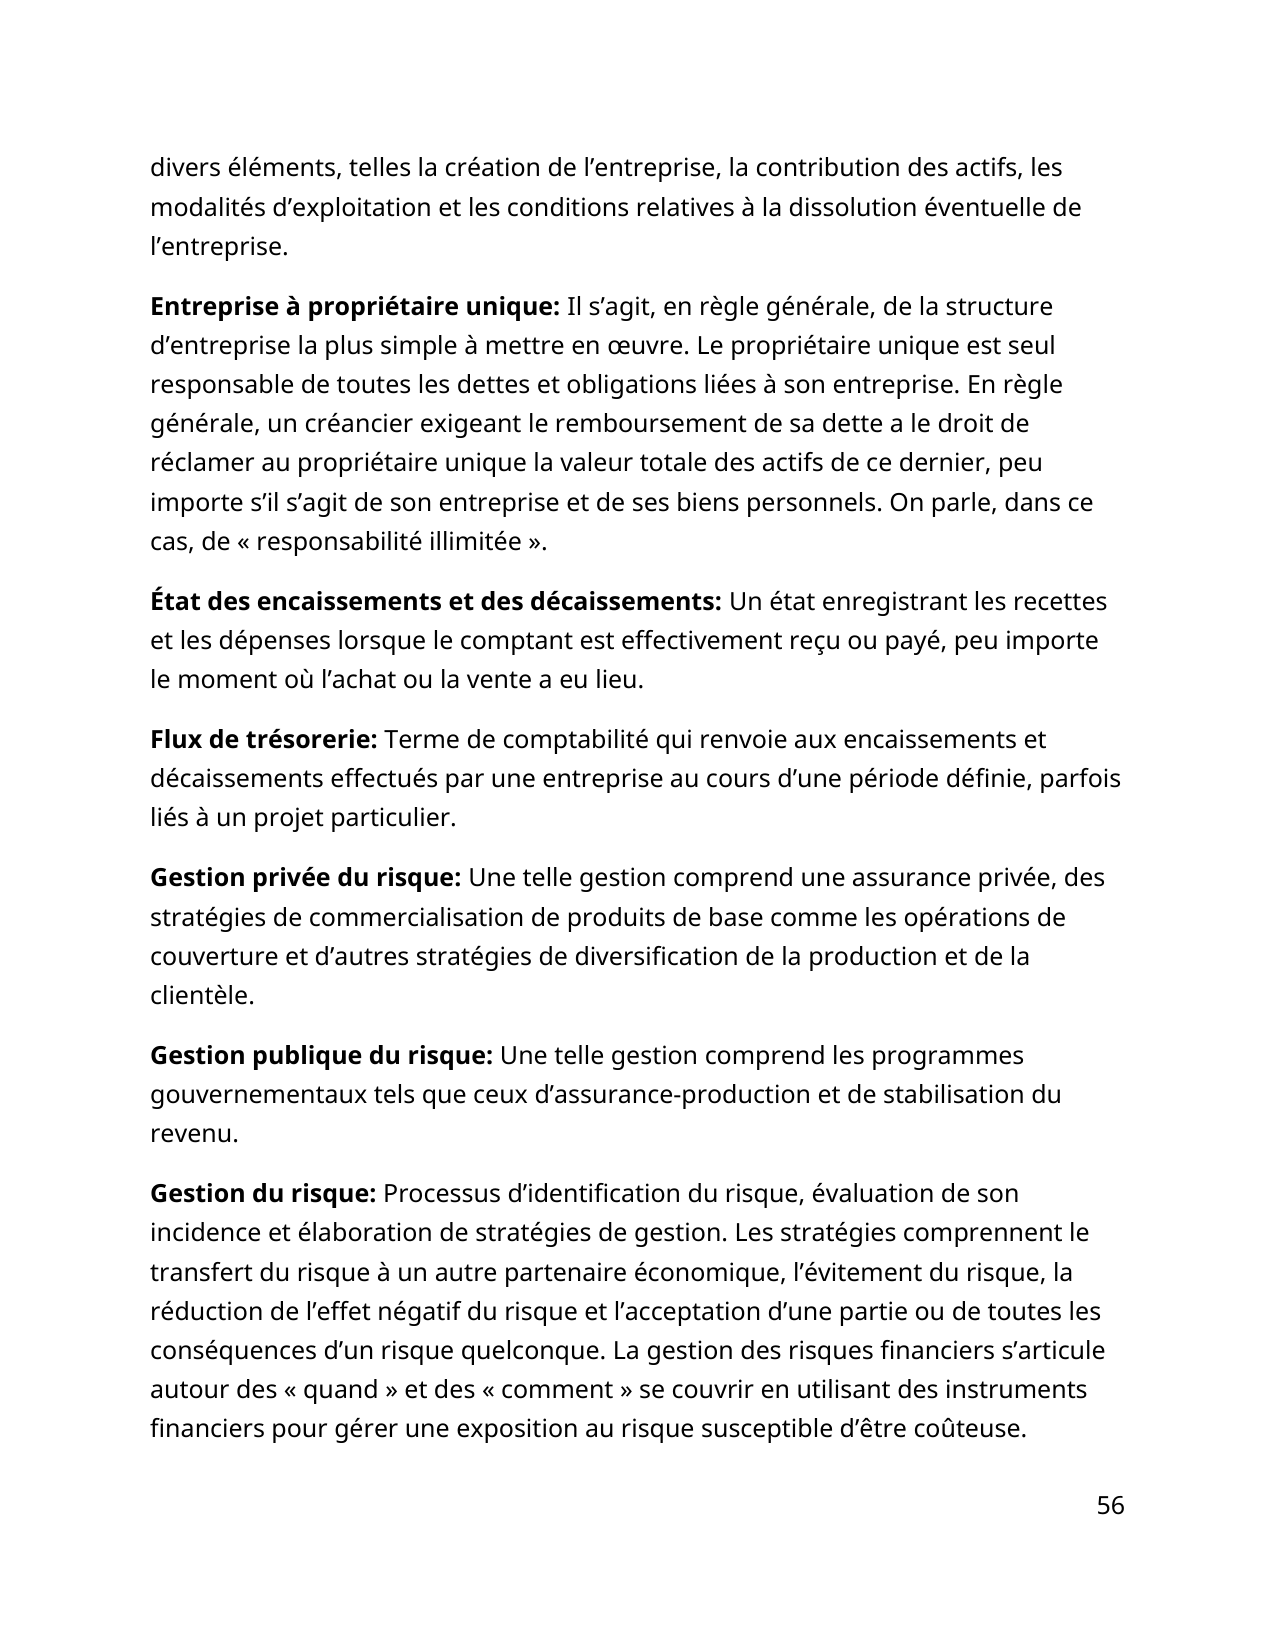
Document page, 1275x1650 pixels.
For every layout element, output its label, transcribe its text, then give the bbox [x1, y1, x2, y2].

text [150, 150, 1125, 262]
text Entreprise à propriétaire unique: Il s’agit, en règle générale, de la structure d’entreprise la plus simple à mettre en œuvre. Le propriétaire unique est seul responsable de toutes les dettes et obligations liées à son entreprise. En règle générale, un créancier exigeant le remboursement de sa dette a le droit de réclamer au propriétaire unique la valeur totale des actifs de ce dernier, peu importe s’il s’agit de son entreprise et de ses biens personnels. On parle, dans ce cas, de « responsabilité illimitée ». [150, 288, 1125, 557]
text Gestion du risque: Processus d’identification du risque, évaluation de son incidence et élaboration de stratégies de gestion. Les stratégies comprennent le transfert du risque à un autre partenaire économique, l’évitement du risque, la réduction de l’effet négatif du risque et l’acceptation d’une partie ou de toutes les conséquences d’un risque quelconque. La gestion des risques financiers s’articule autour des « quand » et des « comment » se couvrir en utilisant des instruments financiers pour gérer une exposition au risque susceptible d’être coûteuse. [150, 1176, 1125, 1445]
text Gestion privée du risque: Une telle gestion comprend une assurance privée, des stratégies de commercialisation de produits de base comme les opérations de couverture et d’autres stratégies de diversification de la production et de la clientèle. [150, 860, 1125, 1012]
text Flux de trésorerie: Terme de comptabilité qui renvoie aux encaissements et décaissements effectués par une entreprise au cours d’une période définie, parfois liés à un projet particulier. [150, 722, 1125, 834]
text Gestion publique du risque: Une telle gestion comprend les programmes gouvernementaux tels que ceux d’assurance-production et de stabilisation du revenu. [150, 1037, 1125, 1150]
text État des encaissements et des décaissements: Un état enregistrant les recettes et les dépenses lorsque le comptant est effectivement reçu ou payé, peu importe le moment où l’achat ou la vente a eu lieu. [150, 583, 1125, 696]
